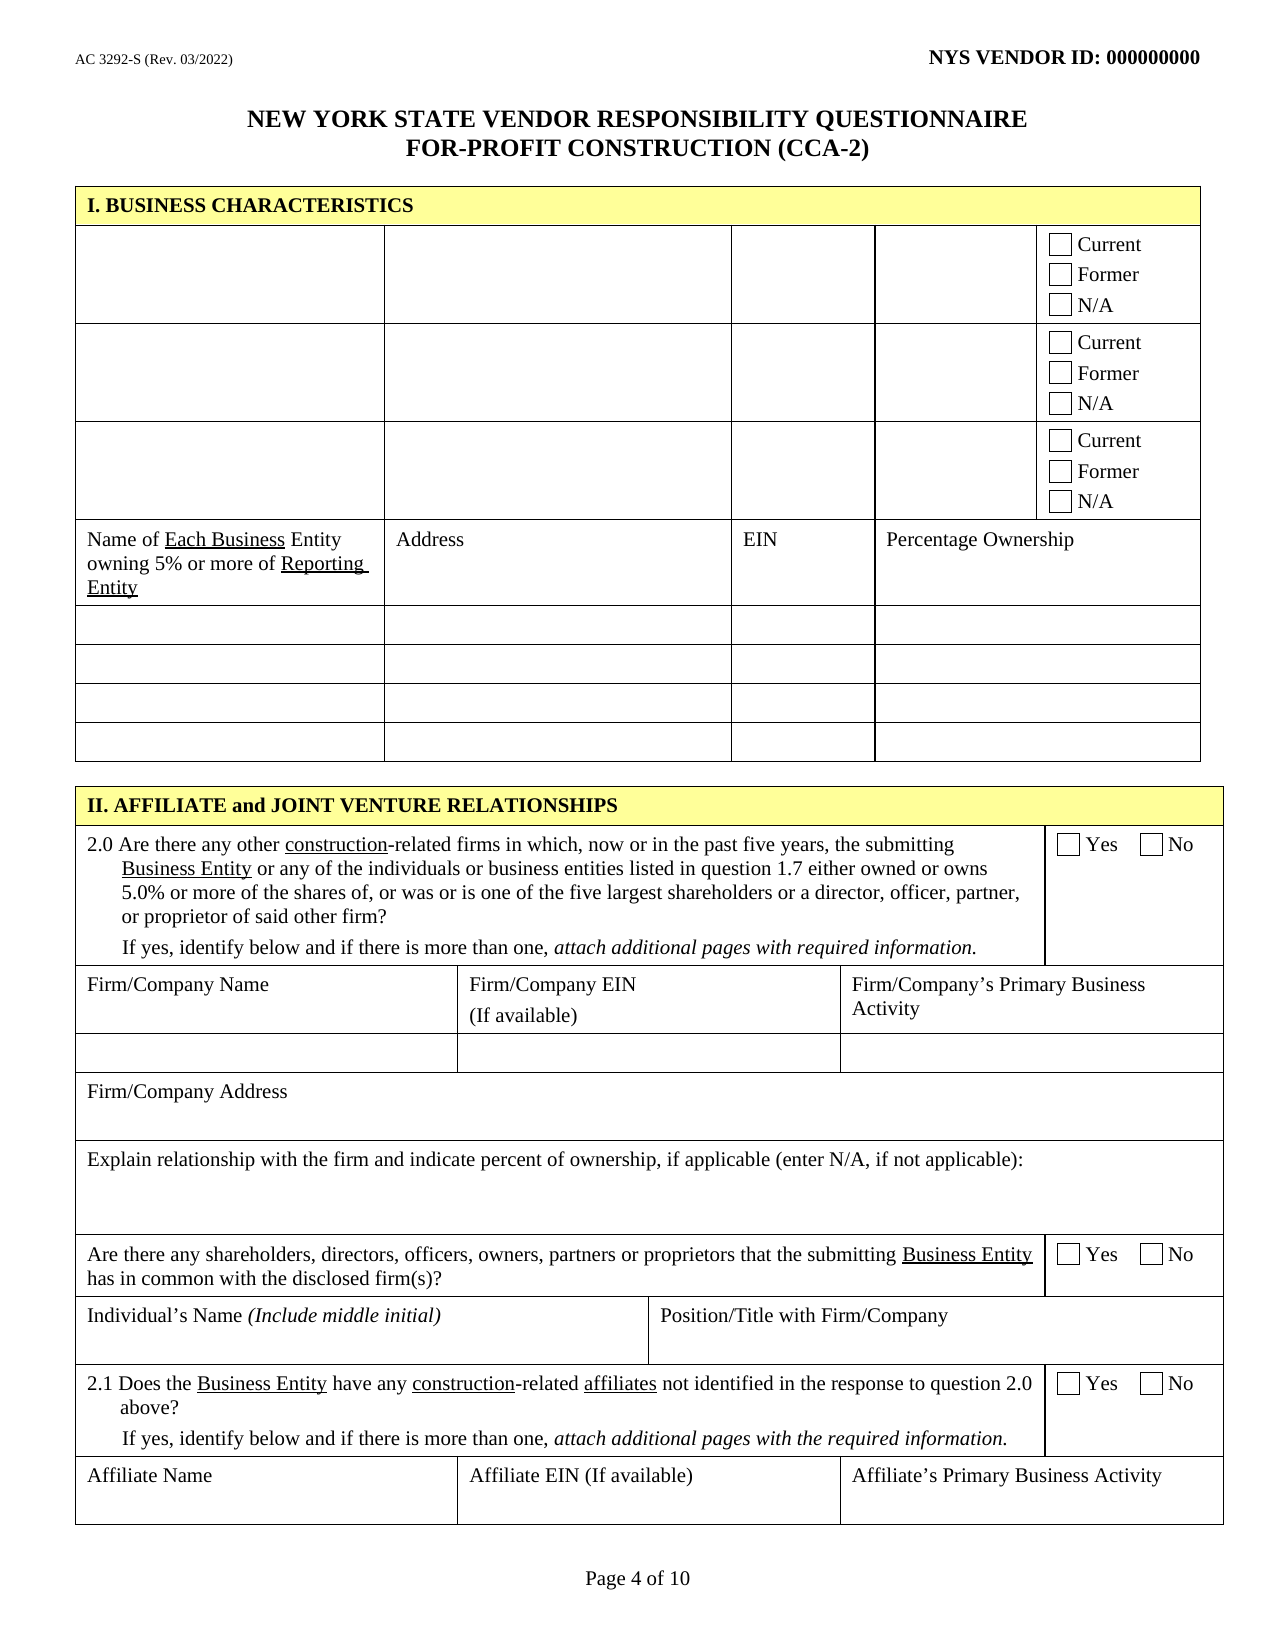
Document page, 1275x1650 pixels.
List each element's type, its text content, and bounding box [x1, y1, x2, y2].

table_cell [876, 422, 1036, 519]
table_cell Name of Each Business Entity owning 5% or more of Reporting Entity [76, 520, 384, 605]
table_cell Current Former N/A [1037, 226, 1200, 323]
table_cell 2.1 Does the Business Entity have any construction-related affiliates not identified in the response to question 2.0 above? If yes, identify below and if there is more than one, attach additional pages with the required information. [76, 1365, 1044, 1456]
table_cell [385, 645, 731, 683]
table_cell [76, 422, 384, 519]
table_cell [76, 606, 384, 644]
table_cell [385, 723, 731, 761]
table_cell Individual’s Name (Include middle initial) [76, 1297, 648, 1364]
table_cell Firm/Company Name [76, 966, 457, 1033]
table_cell Yes No [1046, 1235, 1223, 1296]
table_cell Percentage Ownership [876, 520, 1200, 605]
table_cell [76, 1034, 457, 1072]
table_cell [385, 684, 731, 722]
table_header I. BUSINESS CHARACTERISTICS [76, 187, 1200, 224]
table_cell Yes No [1046, 1365, 1223, 1456]
table_cell [876, 723, 1200, 761]
table_cell [385, 226, 731, 323]
table_cell [76, 645, 384, 683]
table_cell [76, 324, 384, 421]
table_cell [458, 1034, 840, 1072]
table_cell Affiliate EIN (If available) [458, 1457, 840, 1524]
table_cell Current Former N/A [1037, 324, 1200, 421]
table_cell [385, 324, 731, 421]
table_cell [876, 226, 1036, 323]
table_cell 2.0 Are there any other construction-related firms in which, now or in the past five years, the submitting Business Entity or any of the individuals or business entities listed in question 1.7 either owned or owns 5.0% or more of the shares of, or was or is one of the five largest shareholders or a director, officer, partner, or proprietor of said other firm? If yes, identify below and if there is more than one, attach additional pages with required information. [76, 826, 1044, 965]
table_cell [76, 226, 384, 323]
table_cell Firm/Company’s Primary Business Activity [841, 966, 1223, 1033]
table_cell Position/Title with Firm/Company [649, 1297, 1223, 1364]
table_cell [732, 324, 874, 421]
table_cell [76, 723, 384, 761]
table_cell EIN [732, 520, 874, 605]
table_cell Firm/Company Address [76, 1073, 1223, 1140]
table_cell [841, 1034, 1223, 1072]
table_cell [732, 226, 874, 323]
table_cell [876, 606, 1200, 644]
table_cell Address [385, 520, 731, 605]
table_cell Firm/Company EIN (If available) [458, 966, 840, 1033]
table_cell Are there any shareholders, directors, officers, owners, partners or proprietors that the submitting Business Entity has in common with the disclosed firm(s)? [76, 1235, 1044, 1296]
table_cell [732, 422, 874, 519]
table_cell [385, 422, 731, 519]
table_cell Current Former N/A [1037, 422, 1200, 519]
table_cell Explain relationship with the firm and indicate percent of ownership, if applicable (enter N/A, if not applicable): [76, 1141, 1223, 1234]
table_cell [385, 606, 731, 644]
table_cell [732, 645, 874, 683]
table_cell Affiliate’s Primary Business Activity [841, 1457, 1223, 1524]
table_cell [876, 324, 1036, 421]
table_cell [732, 684, 874, 722]
table_cell [732, 723, 874, 761]
table_cell [732, 606, 874, 644]
table_cell Yes No [1046, 826, 1223, 965]
table_cell Affiliate Name [76, 1457, 457, 1524]
table_cell [76, 684, 384, 722]
table_header II. AFFILIATE and JOINT VENTURE RELATIONSHIPS [76, 787, 1223, 825]
table_cell [876, 645, 1200, 683]
table_cell [876, 684, 1200, 722]
